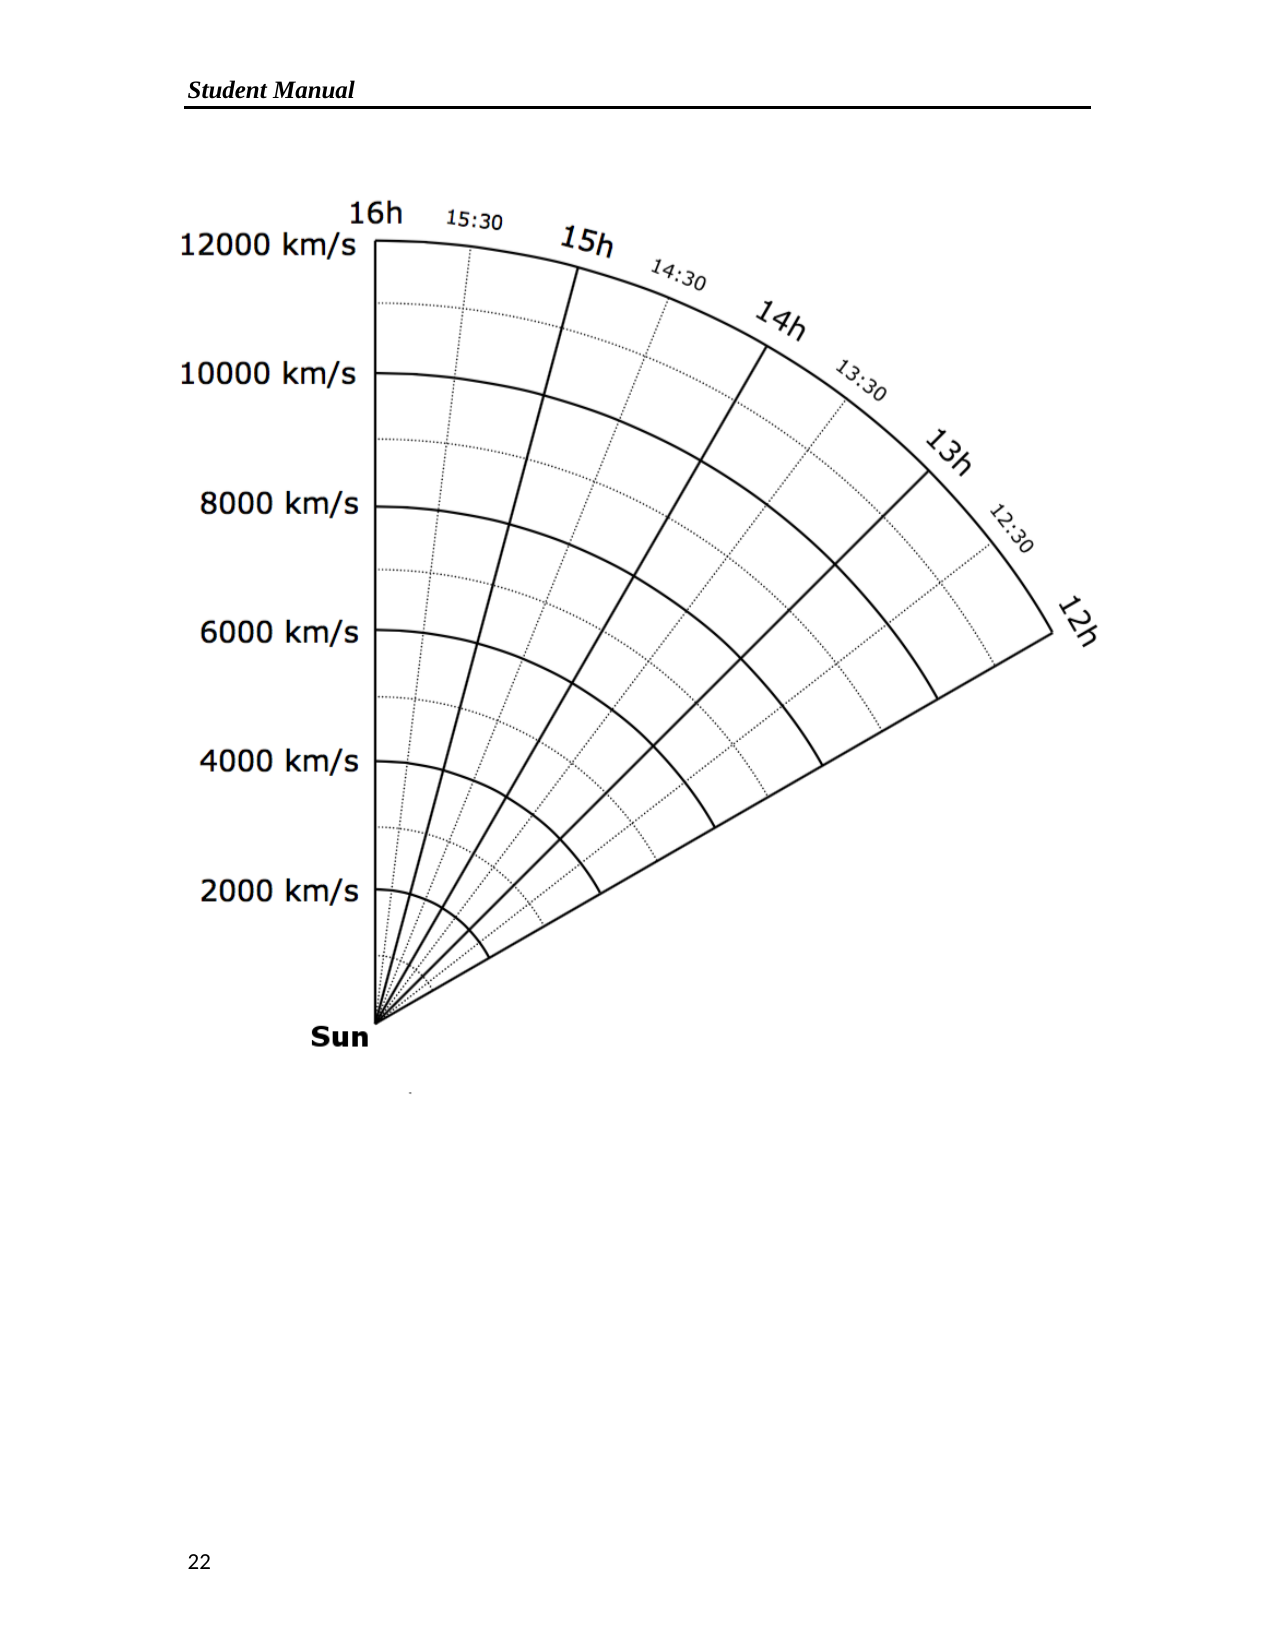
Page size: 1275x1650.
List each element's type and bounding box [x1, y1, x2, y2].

picture [170, 192, 1105, 1099]
